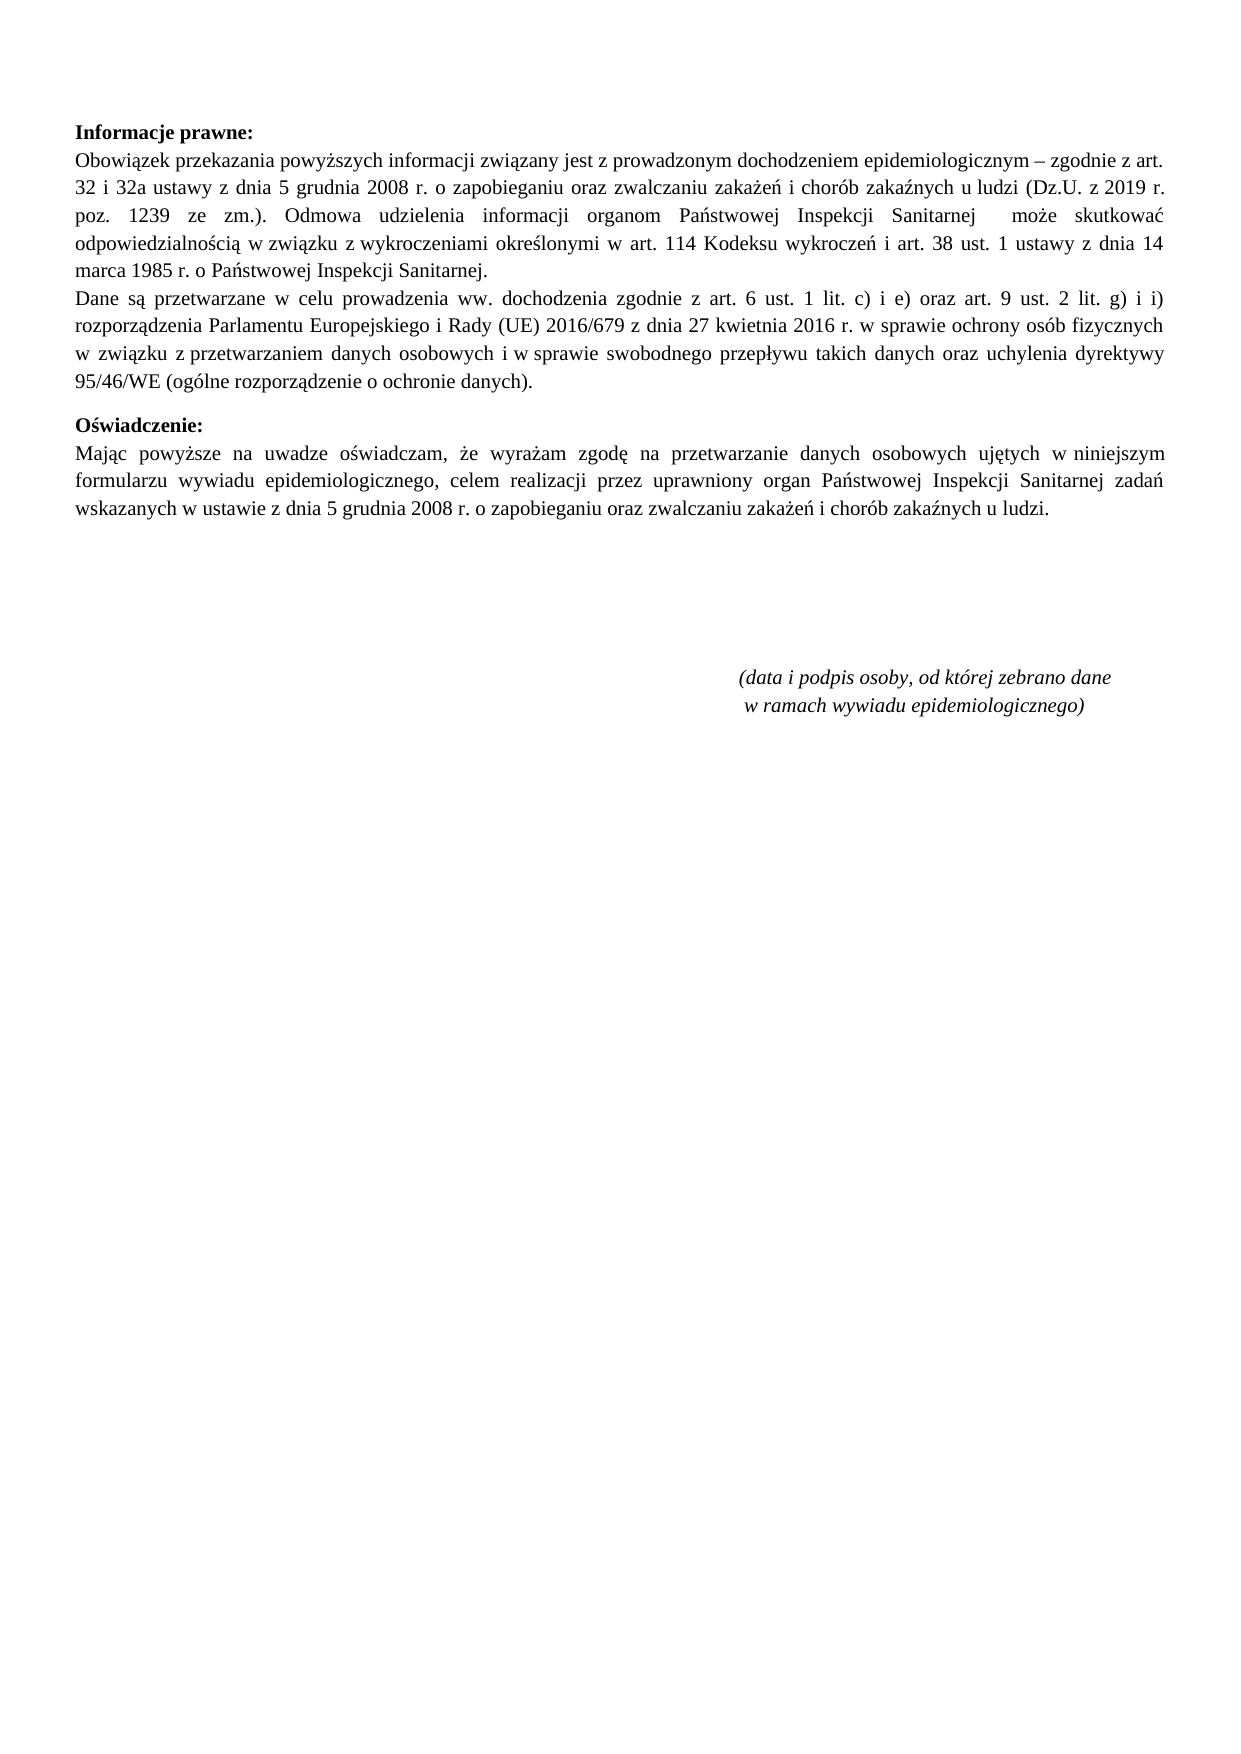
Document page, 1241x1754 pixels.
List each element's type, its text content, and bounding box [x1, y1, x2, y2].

text Dane są przetwarzane w celu prowadzenia ww. dochodzenia zgodnie z art. 6 ust. 1 lit. c) i e) oraz art. 9 ust. 2 lit. g) i i) rozporządzenia Parlamentu Europejskiego i Rady (UE) 2016/679 z dnia 27 kwietnia 2016 r. w sprawie ochrony osób fizycznych w związku z przetwarzaniem danych osobowych i w sprawie swobodnego przepływu takich danych oraz uchylenia dyrektywy 95/46/WE (ogólne rozporządzenie o ochronie danych). [75, 286, 1165, 393]
text Obowiązek przekazania powyższych informacji związany jest z prowadzonym dochodzeniem epidemiologicznym – zgodnie z art. 32 i 32a ustawy z dnia 5 grudnia 2008 r. o zapobieganiu oraz zwalczaniu zakażeń i chorób zakaźnych u ludzi (Dz.U. z 2019 r. poz. 1239 ze zm.). Odmowa udzielenia informacji organom Państwowej Inspekcji Sanitarnej może skutkować odpowiedzialnością w związku z wykroczeniami określonymi w art. 114 Kodeksu wykroczeń i art. 38 ust. 1 ustawy z dnia 14 marca 1985 r. o Państwowej Inspekcji Sanitarnej. [75, 148, 1165, 282]
text (data i podpis osoby, od której zebrano dane [739, 665, 1165, 689]
text Oświadczenie: [75, 413, 1165, 437]
text w ramach wywiadu epidemiologicznego) [739, 693, 1165, 717]
text Mając powyższe na uwadze oświadczam, że wyrażam zgodę na przetwarzanie danych osobowych ujętych w niniejszym formularzu wywiadu epidemiologicznego, celem realizacji przez uprawniony organ Państwowej Inspekcji Sanitarnej zadań wskazanych w ustawie z dnia 5 grudnia 2008 r. o zapobieganiu oraz zwalczaniu zakażeń i chorób zakaźnych u ludzi. [75, 440, 1165, 520]
text Informacje prawne: [75, 120, 1165, 144]
